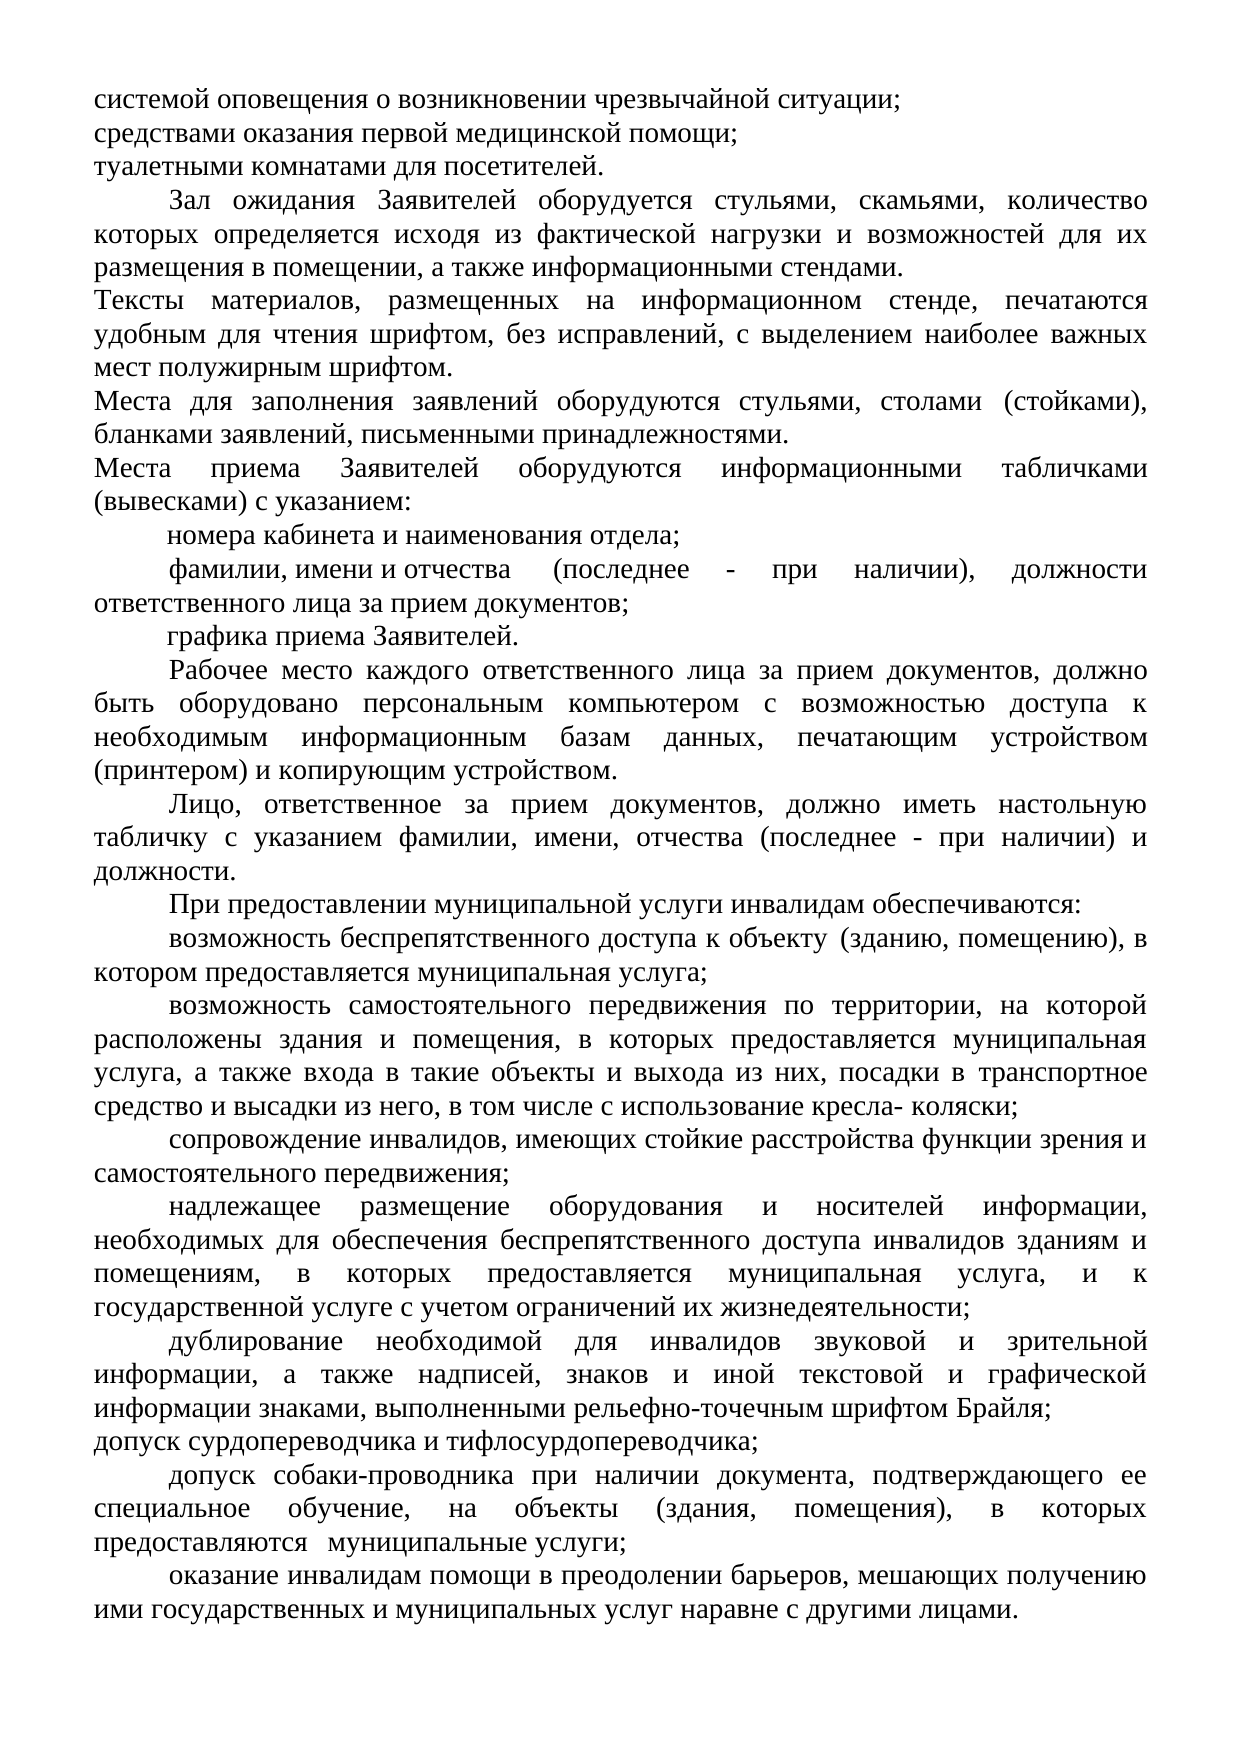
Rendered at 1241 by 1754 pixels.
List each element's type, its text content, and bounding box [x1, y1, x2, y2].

text Места для заполнения заявлений оборудуются стульями, столами (стойками), бланками заявлений, письменными принадлежностями. [94, 383, 1148, 451]
text системой оповещения о возникновении чрезвычайной ситуации; [94, 82, 1148, 115]
text Тексты материалов, размещенных на информационном стенде, печатаются удобным для чтения шрифтом, без исправлений, с выделением наиболее важных мест полужирным шрифтом. [94, 283, 1148, 383]
text Рабочее место каждого ответственного лица за прием документов, должно быть оборудовано персональным компьютером с возможностью доступа к необходимым информационным базам данных, печатающим устройством (принтером) и копирующим устройством. [94, 652, 1148, 786]
text Зал ожидания Заявителей оборудуется стульями, скамьями, количество которых определяется исходя из фактической нагрузки и возможностей для их размещения в помещении, а также информационными стендами. [94, 182, 1148, 283]
text графика приема Заявителей. [94, 618, 1148, 652]
text допуск сурдопереводчика и тифлосурдопереводчика; [94, 1423, 1148, 1457]
text возможность самостоятельного передвижения по территории, на которой расположены здания и помещения, в которых предоставляется муниципальная услуга, а также входа в такие объекты и выхода из них, посадки в транспортное средство и высадки из него, в том числе с использование кресла- коляски; [94, 987, 1148, 1121]
text сопровождение инвалидов, имеющих стойкие расстройства функции зрения и самостоятельного передвижения; [94, 1121, 1148, 1188]
text номера кабинета и наименования отдела; [94, 518, 1148, 551]
text туалетными комнатами для посетителей. [94, 149, 1148, 182]
text фамилии, имени и отчества (последнее - при наличии), должности ответственного лица за прием документов; [94, 551, 1148, 618]
text оказание инвалидам помощи в преодолении барьеров, мешающих получению ими государственных и муниципальных услуг наравне с другими лицами. [94, 1557, 1148, 1624]
text средствами оказания первой медицинской помощи; [94, 115, 1148, 149]
text допуск собаки-проводника при наличии документа, подтверждающего ее специальное обучение, на объекты (здания, помещения), в которых предоставляются муниципальные услуги; [94, 1457, 1148, 1557]
text надлежащее размещение оборудования и носителей информации, необходимых для обеспечения беспрепятственного доступа инвалидов зданиям и помещениям, в которых предоставляется муниципальная услуга, и к государственной услуге с учетом ограничений их жизнедеятельности; [94, 1188, 1148, 1323]
text Места приема Заявителей оборудуются информационными табличками (вывесками) с указанием: [94, 451, 1148, 518]
text дублирование необходимой для инвалидов звуковой и зрительной информации, а также надписей, знаков и иной текстовой и графической информации знаками, выполненными рельефно-точечным шрифтом Брайля; [94, 1323, 1148, 1423]
text При предоставлении муниципальной услуги инвалидам обеспечиваются: [94, 887, 1148, 920]
text Лицо, ответственное за прием документов, должно иметь настольную табличку с указанием фамилии, имени, отчества (последнее - при наличии) и должности. [94, 786, 1148, 887]
text возможность беспрепятственного доступа к объекту (зданию, помещению), в котором предоставляется муниципальная услуга; [94, 920, 1148, 987]
